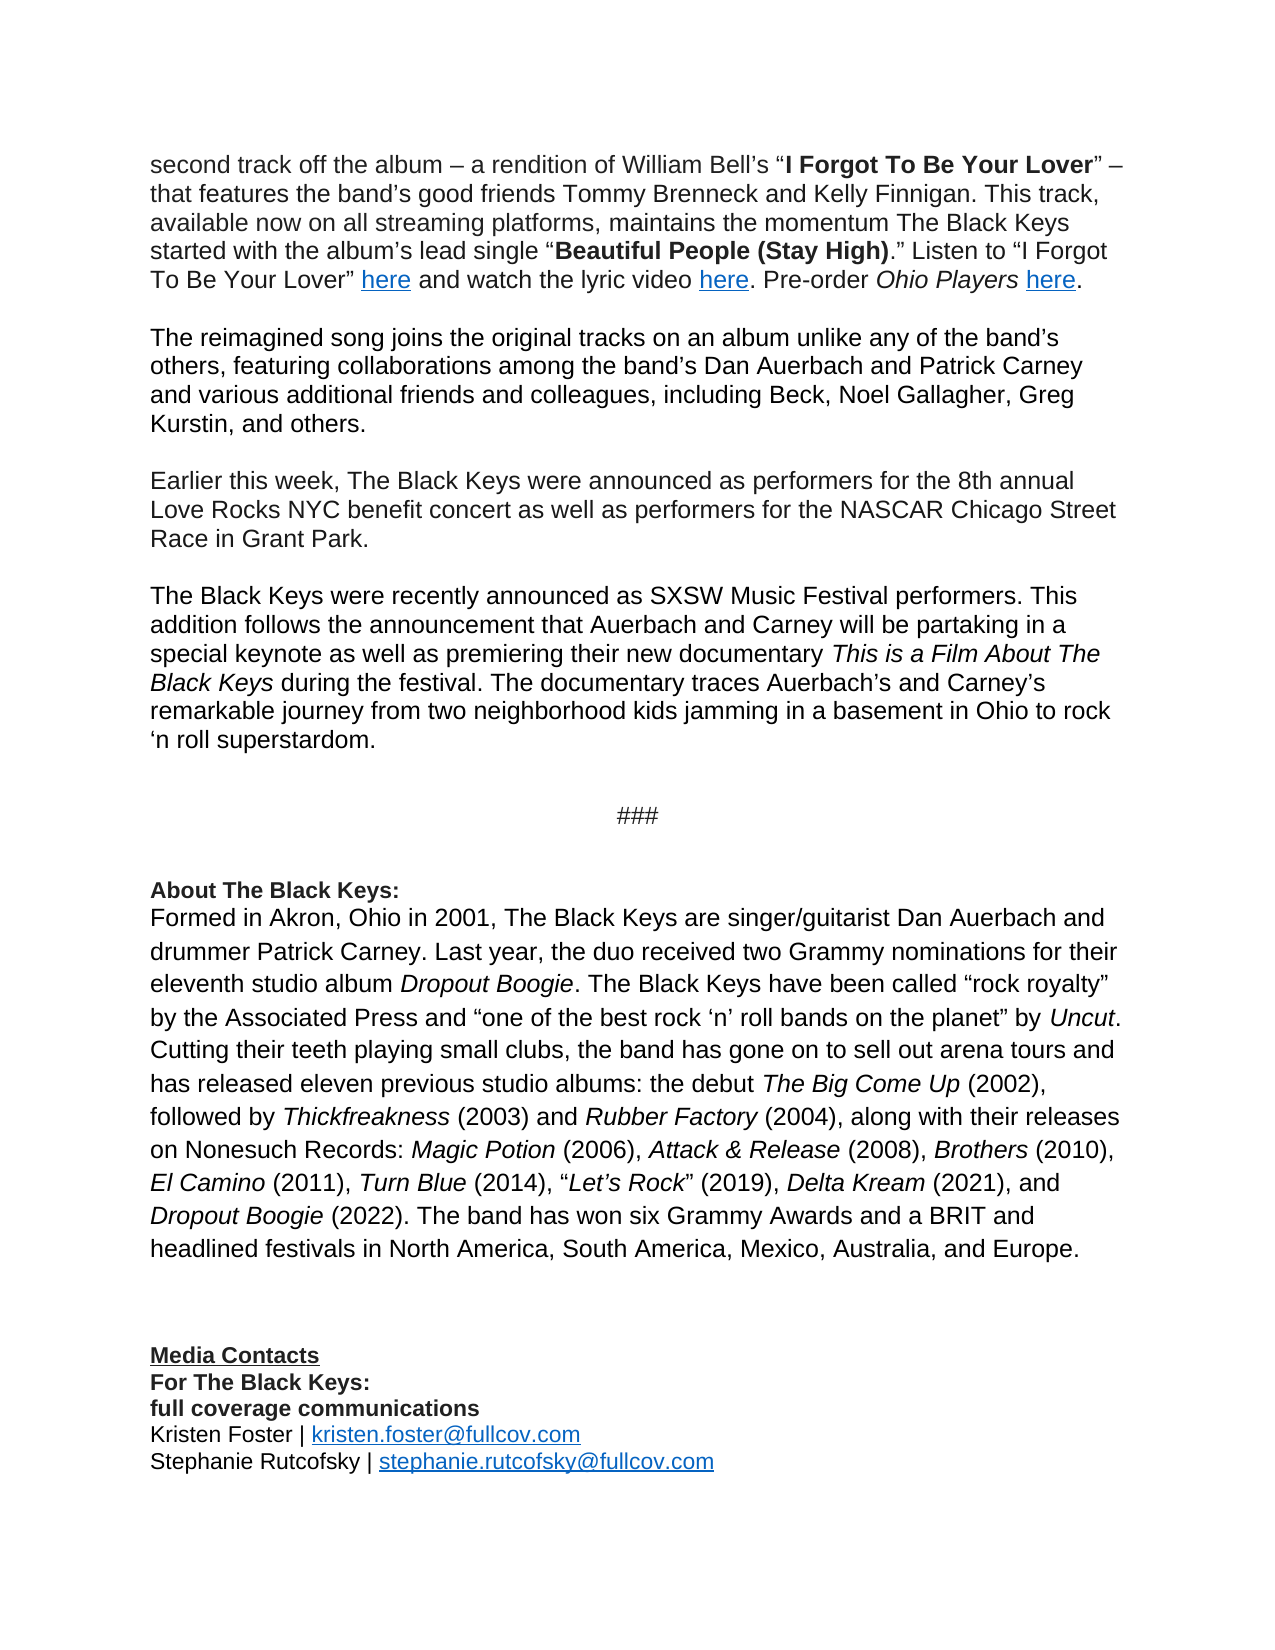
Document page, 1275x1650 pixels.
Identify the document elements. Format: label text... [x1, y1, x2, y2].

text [150, 150, 1125, 294]
text About The Black Keys: [150, 877, 1125, 903]
text ### [150, 801, 1125, 829]
text Earlier this week, The Black Keys were announced as performers for the 8th annual Love Rocks NYC benefit concert as well as performers for the NASCAR Chicago Street Race in Grant Park. [150, 466, 1125, 552]
text Formed in Akron, Ohio in 2001, The Black Keys are singer/guitarist Dan Auerbach and drummer Patrick Carney. Last year, the duo received two Grammy nominations for their eleventh studio album Dropout Boogie. The Black Keys have been called “rock royalty” by the Associated Press and “one of the best rock ‘n’ roll bands on the planet” by Uncut. Cutting their teeth playing small clubs, the band has gone on to sell out arena tours and has released eleven previous studio albums: the debut The Big Come Up (2002), followed by Thickfreakness (2003) and Rubber Factory (2004), along with their releases on Nonesuch Records: Magic Potion (2006), Attack & Release (2008), Brothers (2010), El Camino (2011), Turn Blue (2014), “Let’s Rock” (2019), Delta Kream (2021), and Dropout Boogie (2022). The band has won six Grammy Awards and a BRIT and headlined festivals in North America, South America, Mexico, Australia, and Europe. [150, 903, 1125, 1262]
text full coverage communications [150, 1395, 1125, 1421]
text Kristen Foster | kristen.foster@fullcov.com [150, 1421, 1125, 1448]
text Stephanie Rutcofsky | stephanie.rutcofsky@fullcov.com [150, 1448, 1125, 1474]
text For The Black Keys: [150, 1369, 1125, 1395]
text The Black Keys were recently announced as SXSW Music Festival performers. This addition follows the announcement that Auerbach and Carney will be partaking in a special keynote as well as premiering their new documentary This is a Film About The Black Keys during the festival. The documentary traces Auerbach’s and Carney’s remarkable journey from two neighborhood kids jamming in a basement in Ohio to rock ‘n roll superstardom. [150, 581, 1125, 754]
text Media Contacts [150, 1342, 1125, 1369]
text The reimagined song joins the original tracks on an album unlike any of the band’s others, featuring collaborations among the band’s Dan Auerbach and Patrick Carney and various additional friends and colleagues, including Beck, Noel Gallagher, Greg Kurstin, and others. [150, 322, 1125, 437]
